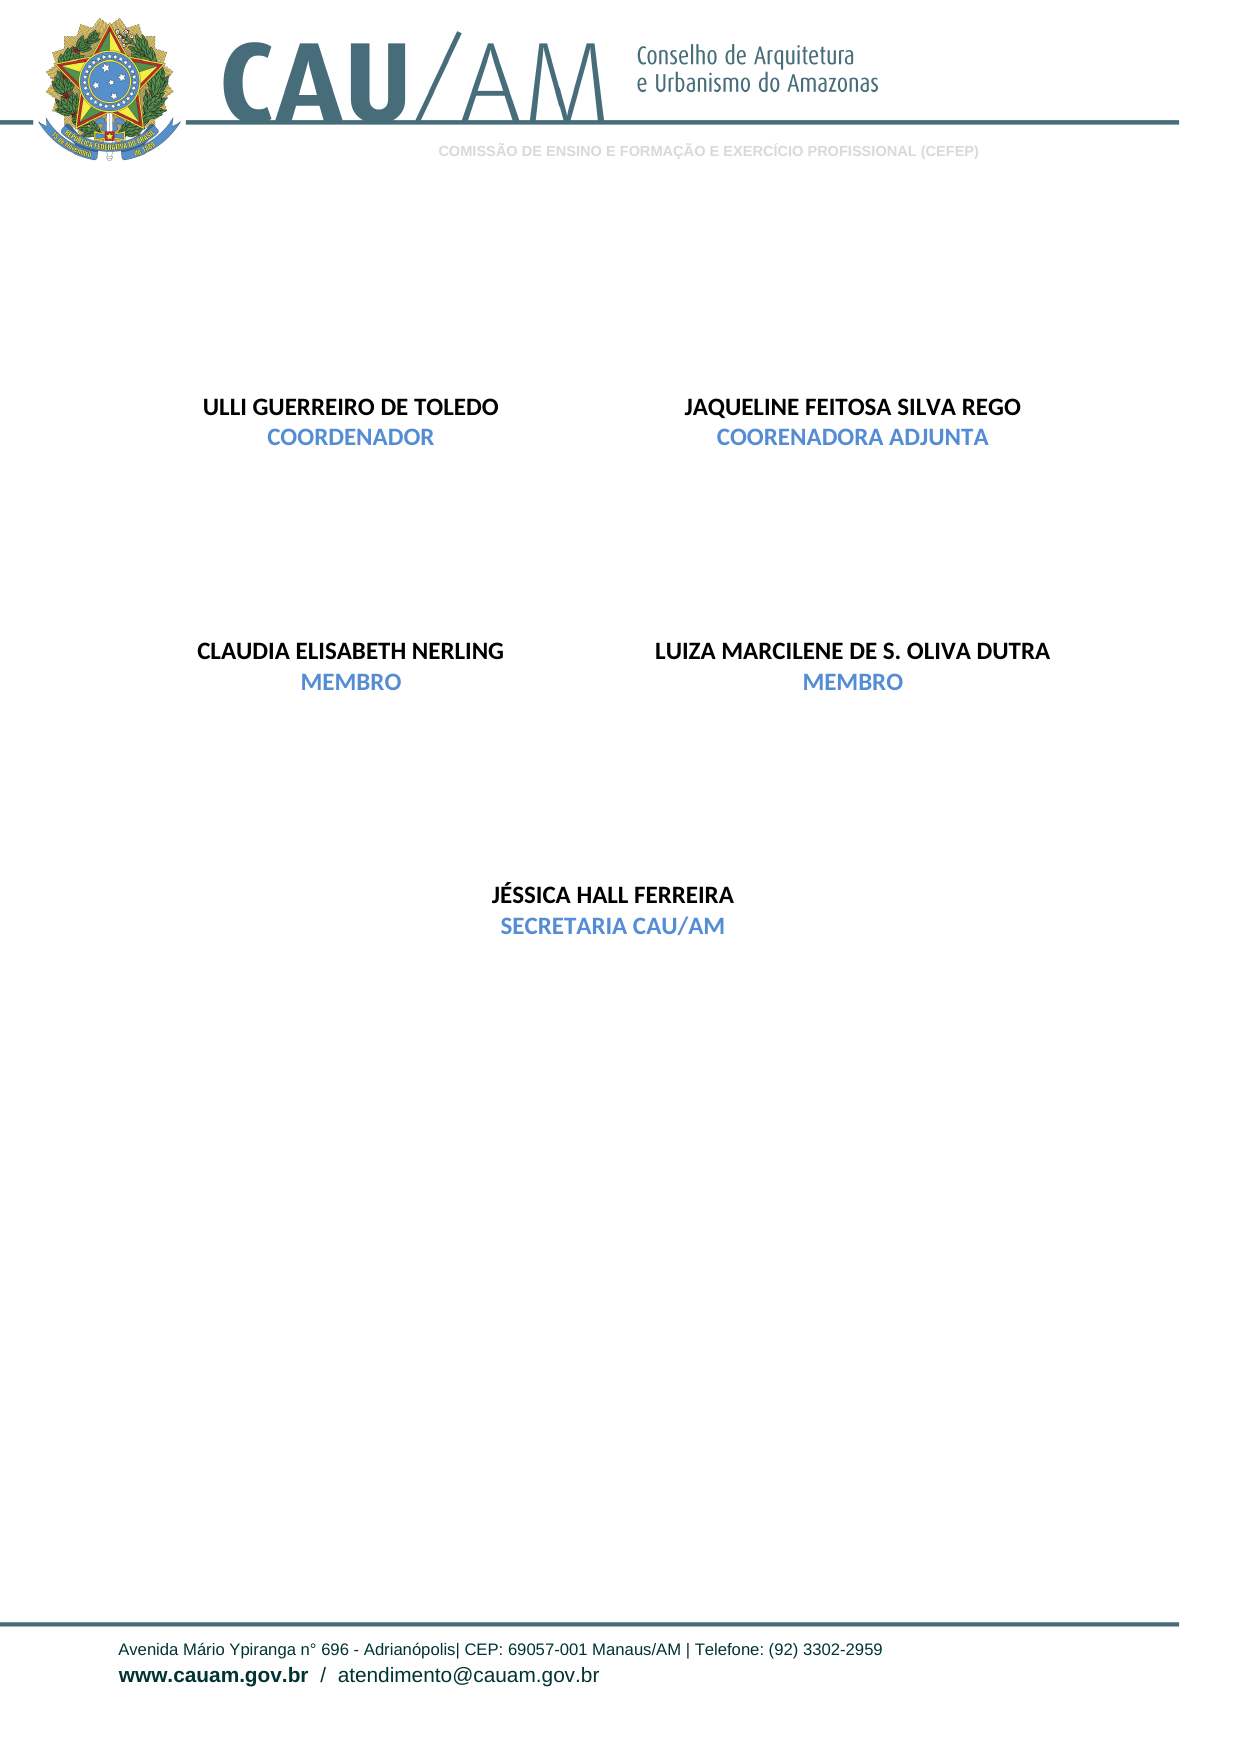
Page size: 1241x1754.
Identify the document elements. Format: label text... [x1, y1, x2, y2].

table_cell LUIZA MARCILENE DE S. OLIVA DUTRA MEMBRO [591, 605, 1115, 849]
table_cell JÉSSICA HALL FERREIRA SECRETARIA CAU/AM [111, 849, 1115, 1001]
table_header JAQUELINE FEITOSA SILVA REGO COORENADORA ADJUNTA [591, 330, 1115, 604]
table_header ULLI GUERREIRO DE TOLEDO COORDENADOR [111, 330, 591, 604]
picture [0, 0, 1180, 1627]
table_cell CLAUDIA ELISABETH NERLING MEMBRO [111, 605, 591, 849]
